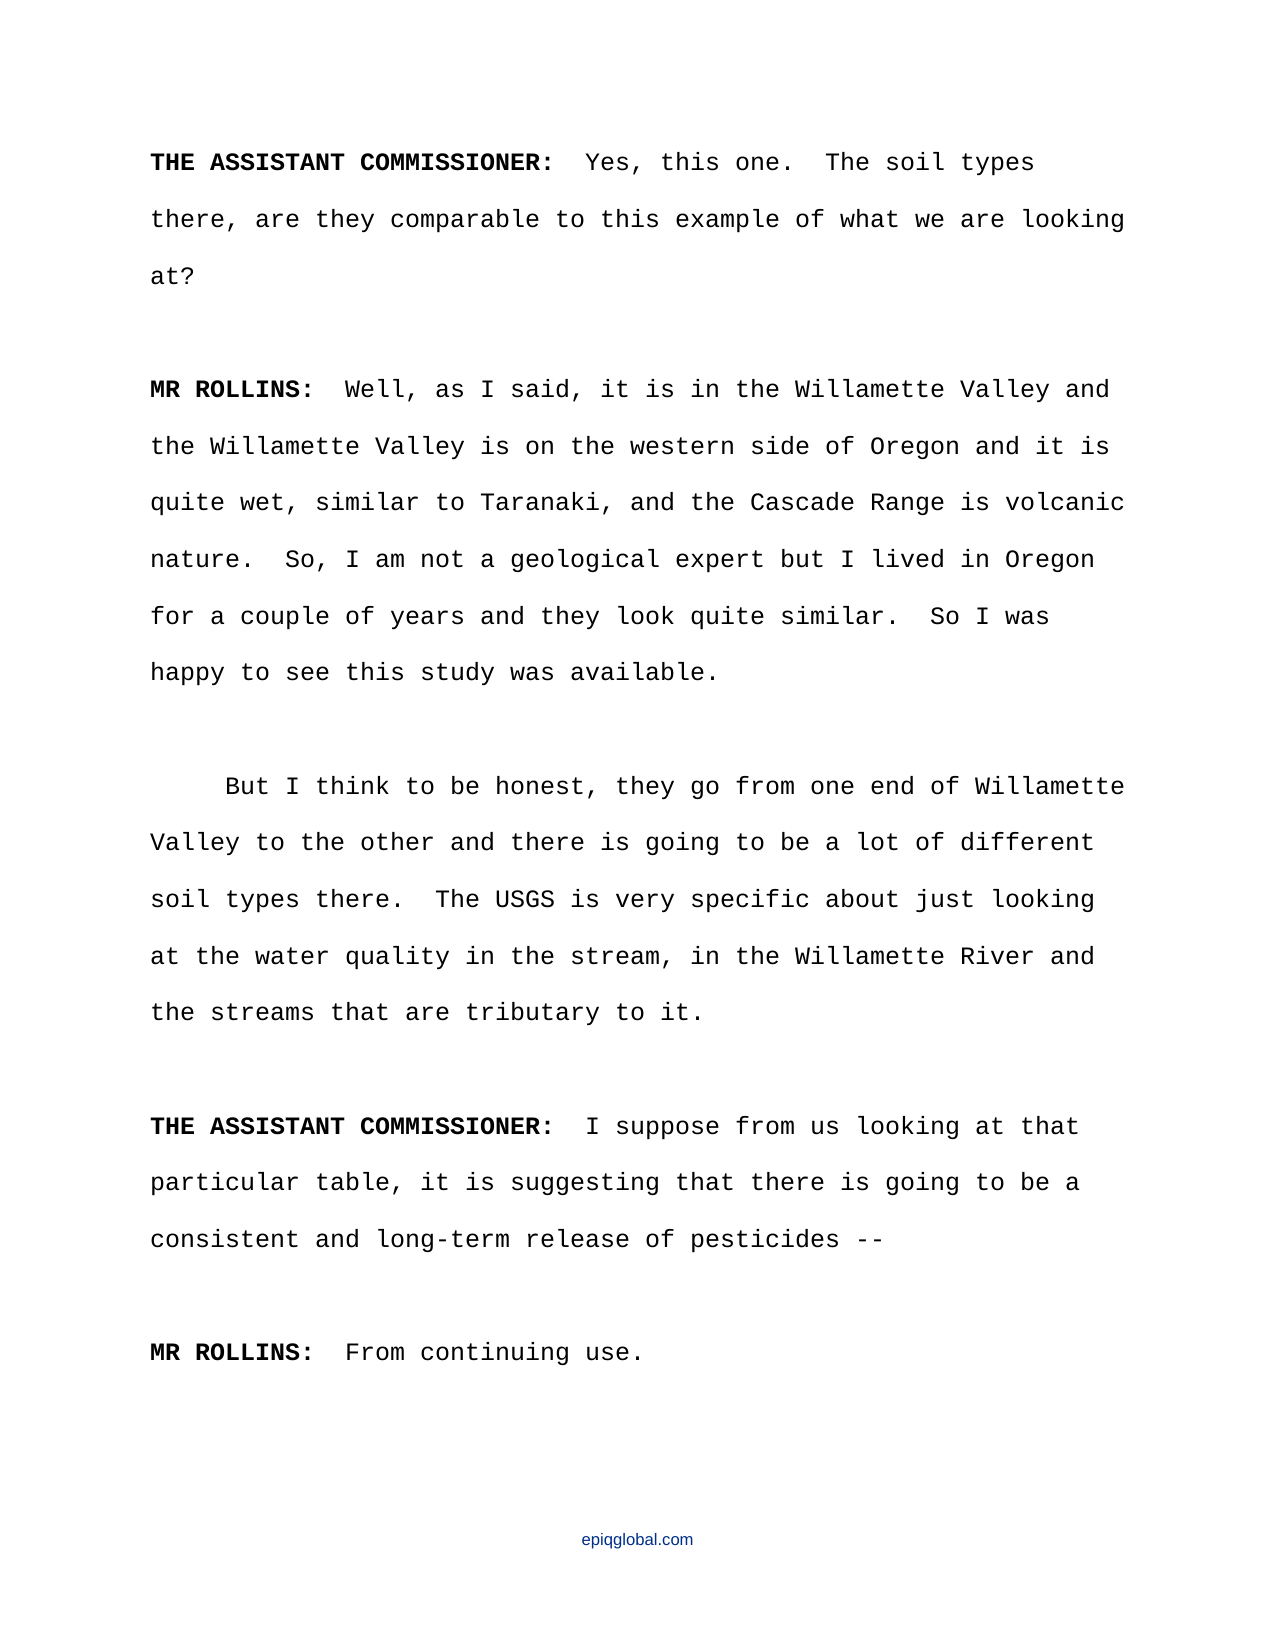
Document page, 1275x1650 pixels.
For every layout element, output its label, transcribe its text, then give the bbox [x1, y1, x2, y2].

text THE ASSISTANT COMMISSIONER: Yes, this one. The soil types there, are they comparable to this example of what we are looking at? [150, 150, 1125, 292]
text MR ROLLINS: From continuing use. [150, 1340, 1125, 1368]
text But I think to be honest, they go from one end of Willamette Valley to the other and there is going to be a lot of different soil types there. The USGS is very specific about just looking at the water quality in the stream, in the Willamette River and the streams that are tributary to it. [150, 773, 1125, 1028]
text MR ROLLINS: Well, as I said, it is in the Willamette Valley and the Willamette Valley is on the western side of Oregon and it is quite wet, similar to Taranaki, and the Cascade Range is volcanic nature. So, I am not a geological expert but I lived in Oregon for a couple of years and they look quite similar. So I was happy to see this study was available. [150, 377, 1125, 688]
text THE ASSISTANT COMMISSIONER: I suppose from us looking at that particular table, it is suggesting that there is going to be a consistent and long-term release of pesticides -- [150, 1113, 1125, 1255]
